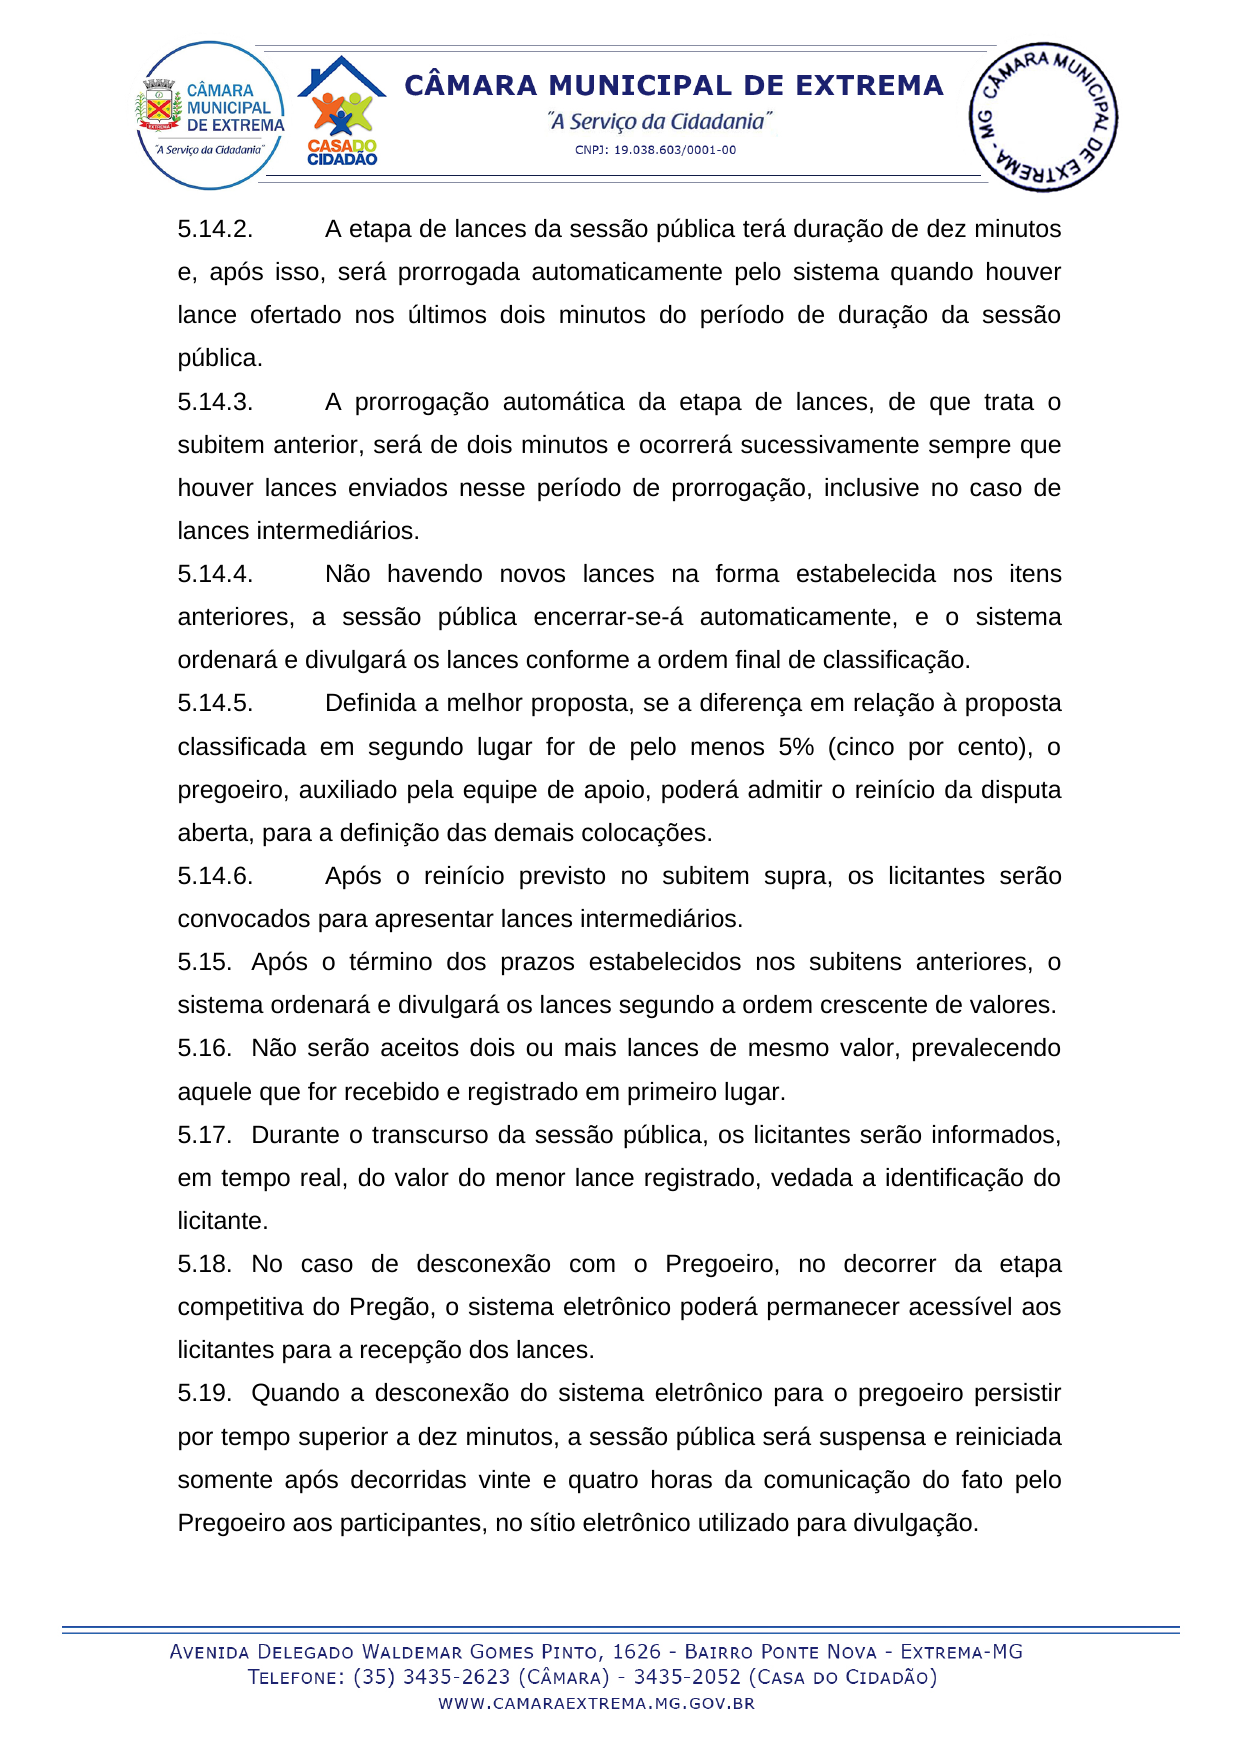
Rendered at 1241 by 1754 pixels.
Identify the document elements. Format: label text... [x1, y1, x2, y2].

text 5.15. Após o término dos prazos estabelecidos nos subitens anteriores, o sistema ordenará e divulgará os lances segundo a ordem crescente de valores. [177, 947, 1063, 1019]
text 5.17. Durante o transcurso da sessão pública, os licitantes serão informados, em tempo real, do valor do menor lance registrado, vedada a identificação do licitante. [177, 1119, 1063, 1234]
text 5.14.6. Após o reinício previsto no subitem supra, os licitantes serão convocados para apresentar lances intermediários. [177, 861, 1063, 933]
text 5.16. Não serão aceitos dois ou mais lances de mesmo valor, prevalecendo aquele que for recebido e registrado em primeiro lugar. [177, 1033, 1063, 1105]
text 5.14.4. Não havendo novos lances na forma estabelecida nos itens anteriores, a sessão pública encerrar-se-á automaticamente, e o sistema ordenará e divulgará os lances conforme a ordem final de classificação. [177, 559, 1063, 674]
text 5.14.3. A prorrogação automática da etapa de lances, de que trata o subitem anterior, será de dois minutos e ocorrerá sucessivamente sempre que houver lances enviados nesse período de prorrogação, inclusive no caso de lances intermediários. [177, 386, 1063, 544]
text 5.19. Quando a desconexão do sistema eletrônico para o pregoeiro persistir por tempo superior a dez minutos, a sessão pública será suspensa e reiniciada somente após decorridas vinte e quatro horas da comunicação do fato pelo Pregoeiro aos participantes, no sítio eletrônico utilizado para divulgação. [177, 1378, 1063, 1536]
text 5.14.5. Definida a melhor proposta, se a diferença em relação à proposta classificada em segundo lugar for de pelo menos 5% (cinco por cento), o pregoeiro, auxiliado pela equipe de apoio, poderá admitir o reinício da disputa aberta, para a definição das demais colocações. [177, 688, 1063, 846]
picture [46, 1615, 1194, 1724]
text 5.14.2. A etapa de lances da sessão pública terá duração de dez minutos e, após isso, será prorrogada automaticamente pelo sistema quando houver lance ofertado nos últimos dois minutos do período de duração da sessão pública. [177, 214, 1063, 372]
picture [124, 30, 1123, 221]
text 5.18. No caso de desconexão com o Pregoeiro, no decorrer da etapa competitiva do Pregão, o sistema eletrônico poderá permanecer acessível aos licitantes para a recepção dos lances. [177, 1249, 1063, 1364]
